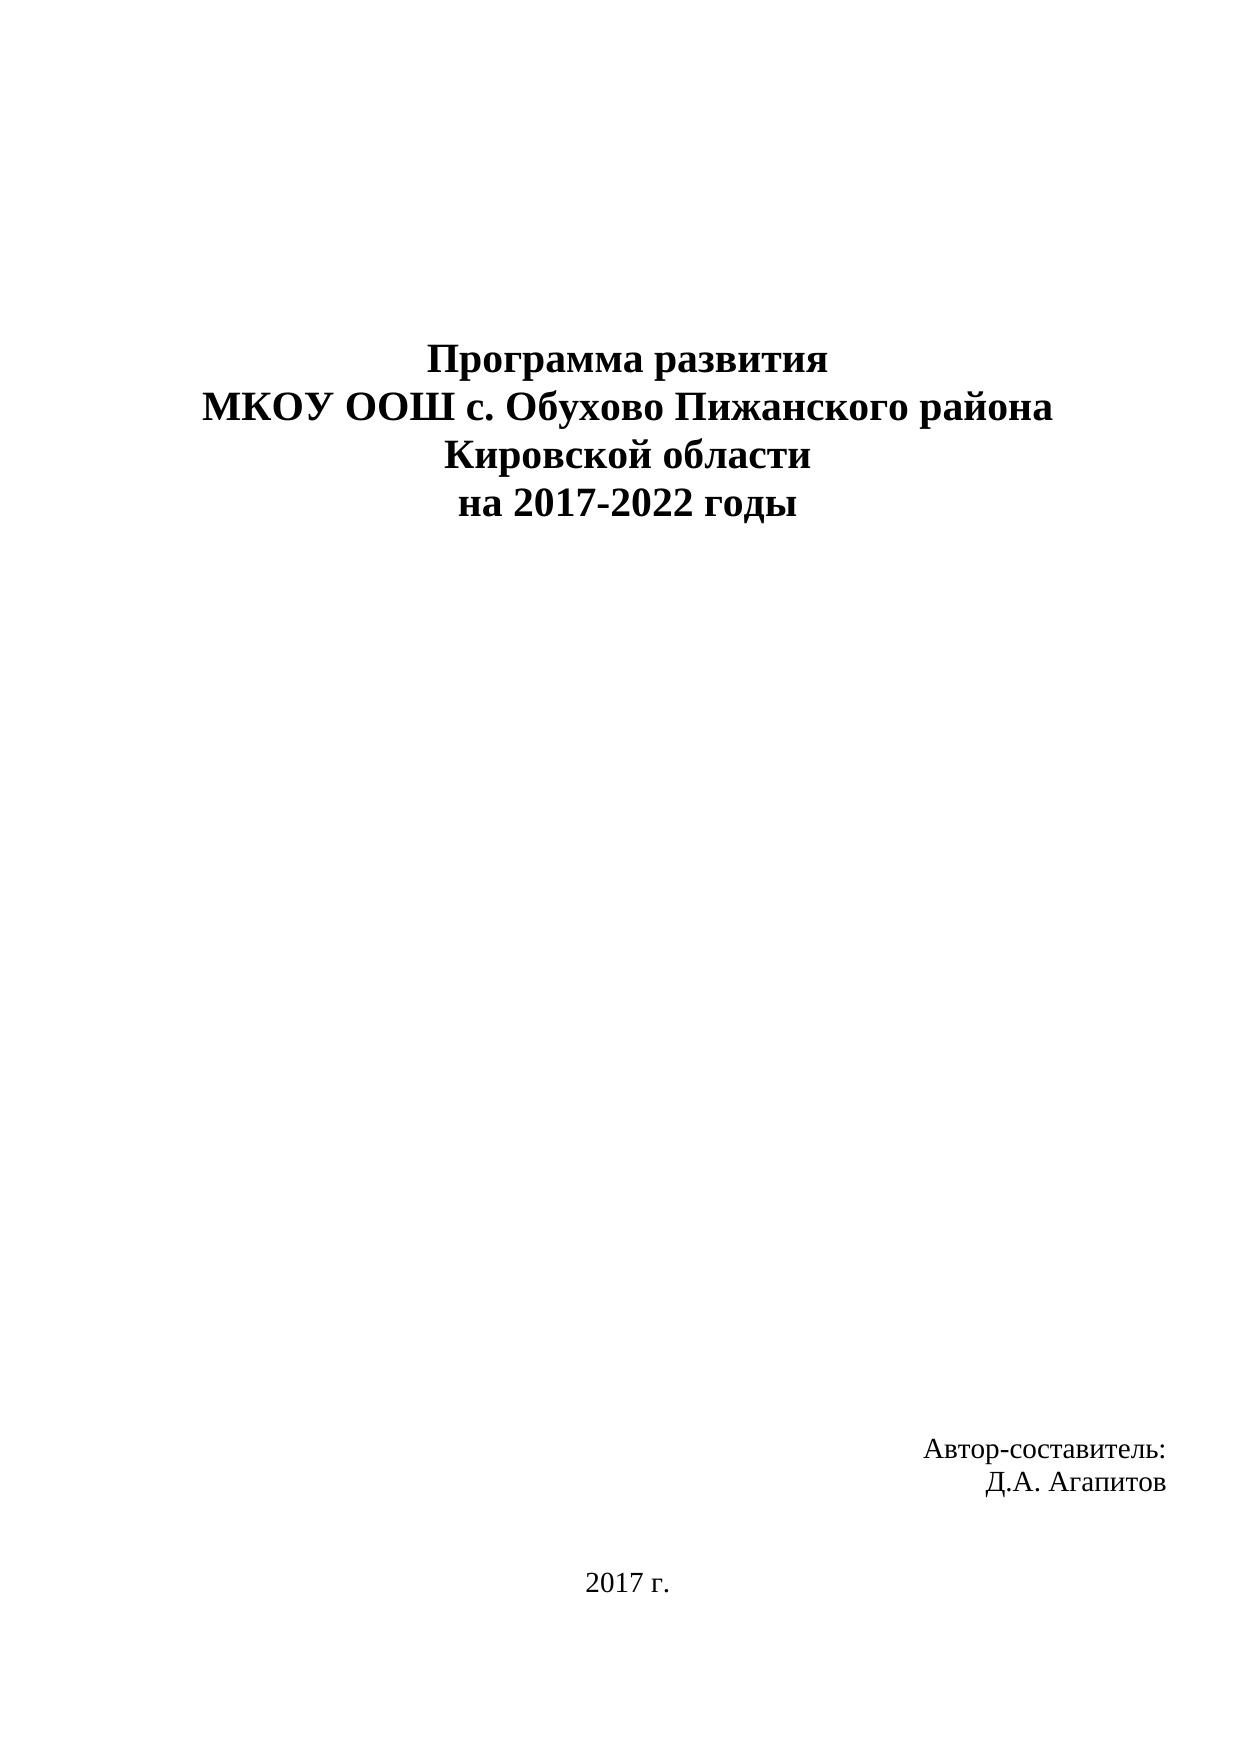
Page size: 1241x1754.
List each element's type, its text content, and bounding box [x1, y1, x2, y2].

text Д.А. Агапитов [89, 1464, 1166, 1498]
text Кировской области [89, 429, 1166, 477]
text Программа развития [89, 334, 1166, 382]
text 2017 г. [89, 1565, 1166, 1599]
text на 2017-2022 годы [89, 477, 1166, 525]
text Автор-составитель: [89, 1431, 1166, 1464]
text МКОУ ООШ с. Обухово Пижанского района [89, 382, 1166, 429]
